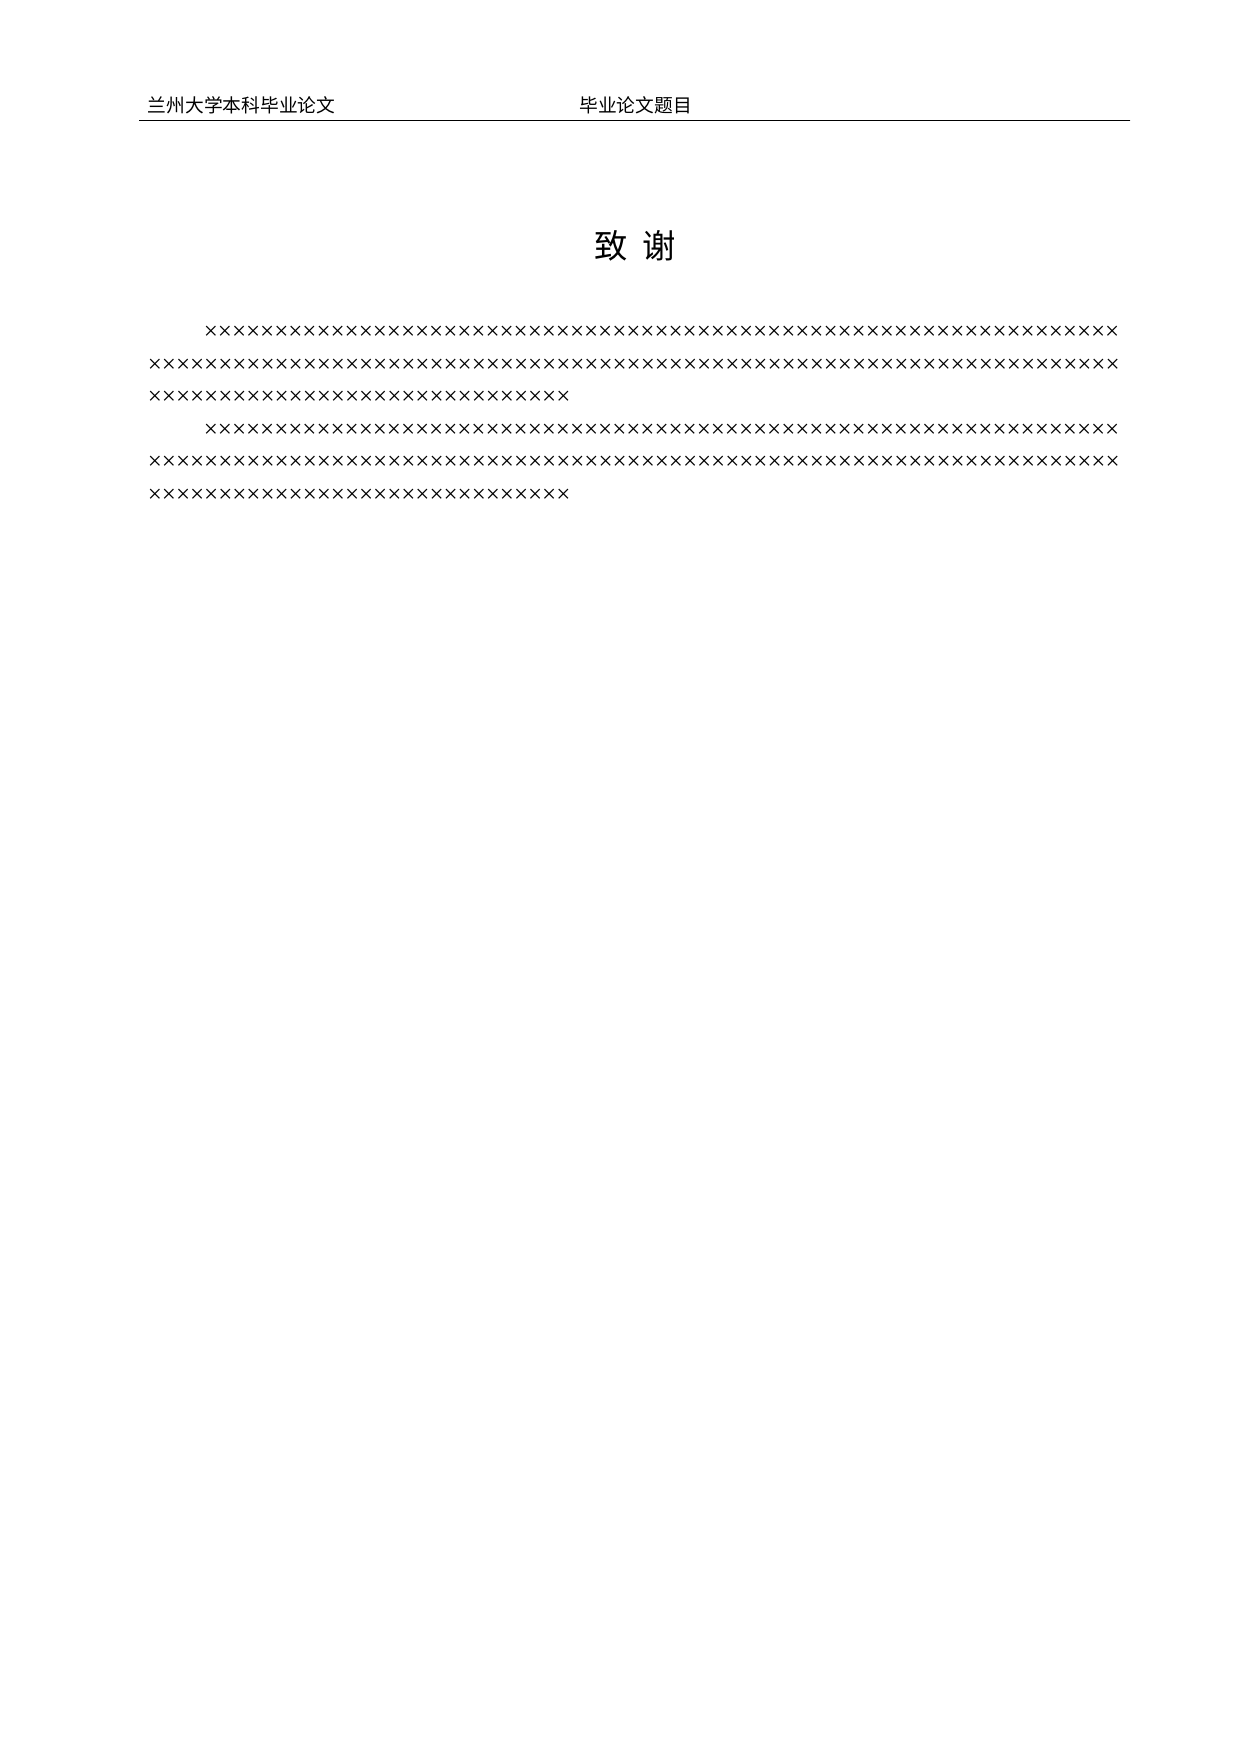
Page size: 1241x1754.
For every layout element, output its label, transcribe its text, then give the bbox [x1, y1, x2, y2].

text ×××××××××××××××××××××××××××××××××××××××××××××××××××××××××××××××××××××××××××××××××××××××××××××××××××××××××××××××××××××××××××××××××××××××××××××××××××××××××××××××××××× [148, 412, 1122, 509]
text ×××××××××××××××××××××××××××××××××××××××××××××××××××××××××××××××××××××××××××××××××××××××××××××××××××××××××××××××××××××××××××××××××××××××××××××××××××××××××××××××××××× [148, 314, 1122, 412]
subtitle 致 谢 [148, 212, 1122, 277]
